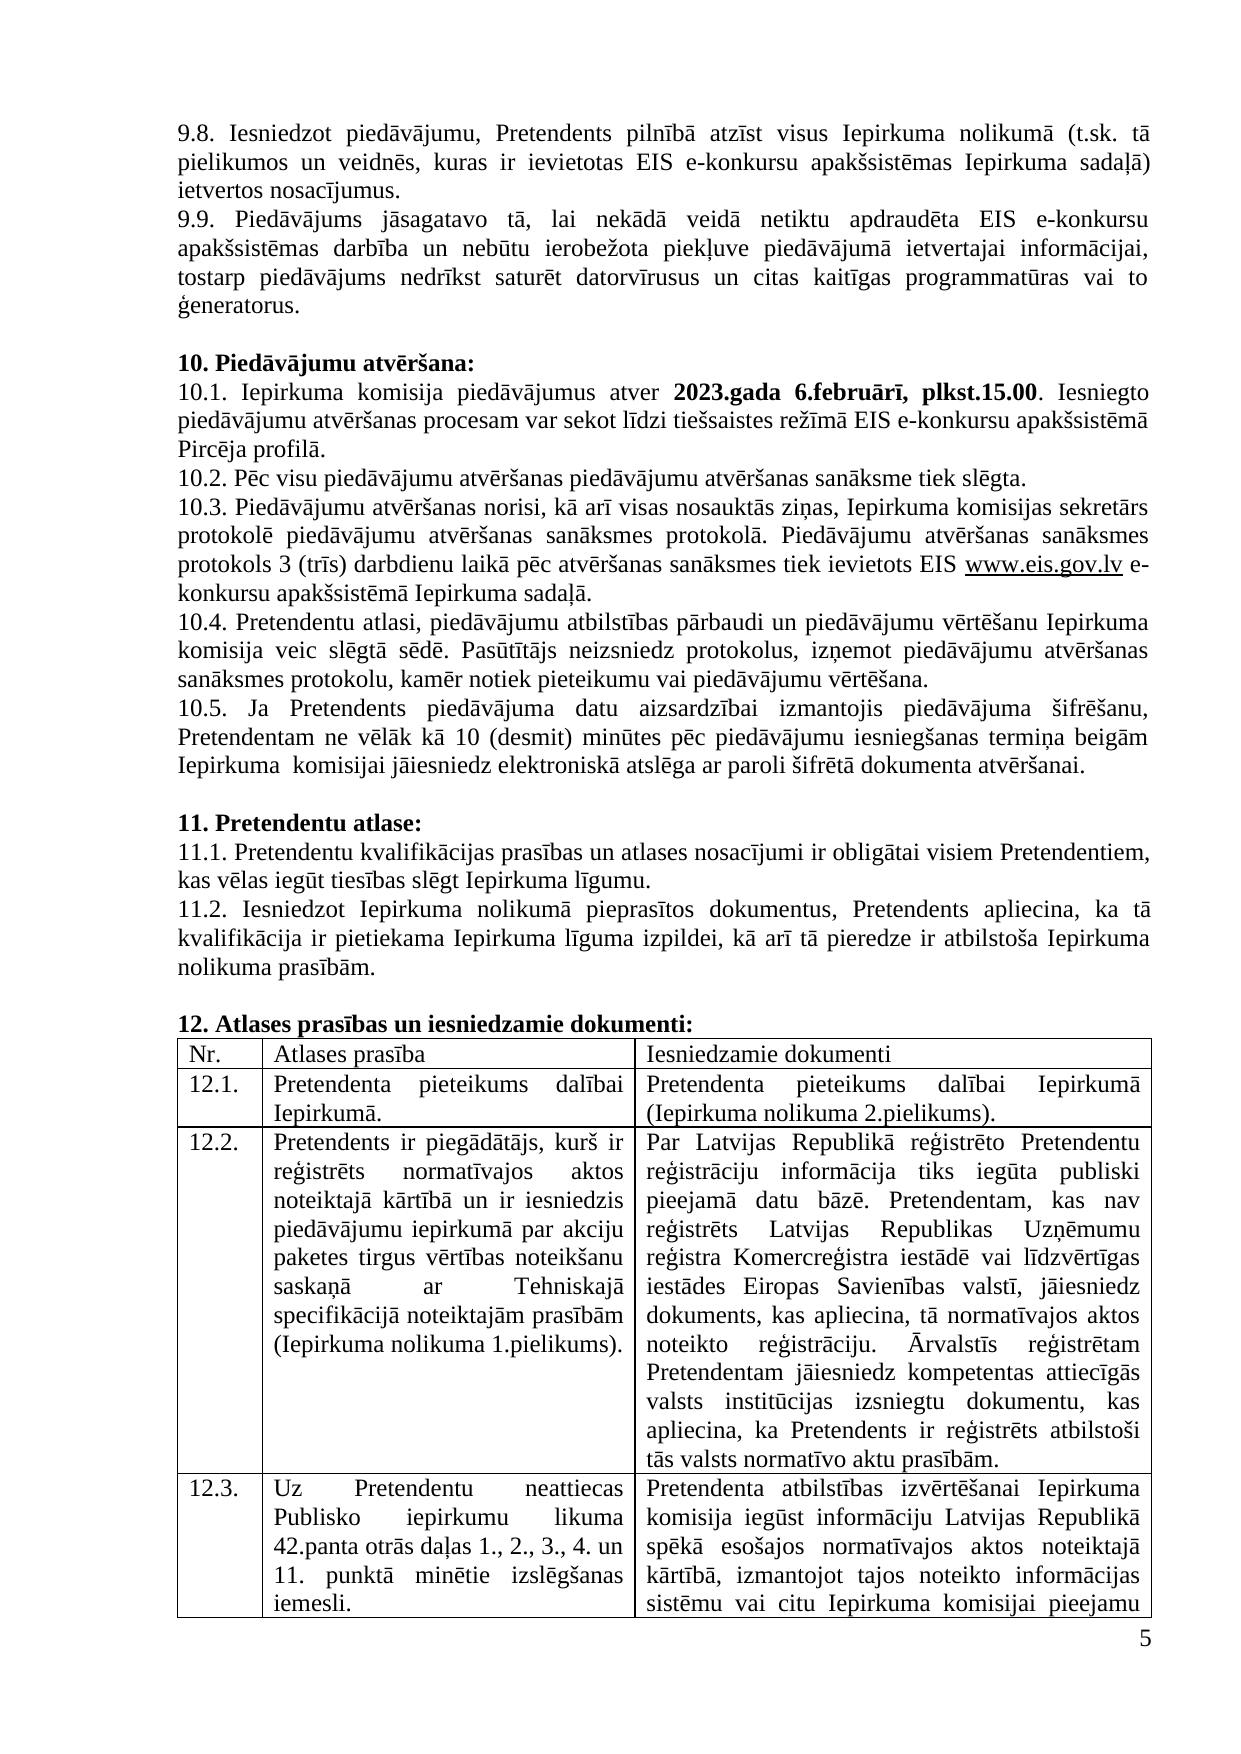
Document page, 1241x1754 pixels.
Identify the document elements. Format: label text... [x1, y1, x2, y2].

text 10.1. Iepirkuma komisija piedāvājumus atver 2023.gada 6.februārī, plkst.15.00. Iesniegto piedāvājumu atvēršanas procesam var sekot līdzi tiešsaistes režīmā EIS e-konkursu apakšsistēmā Pircēja profilā. [177, 377, 1149, 463]
text 10.3. Piedāvājumu atvēršanas norisi, kā arī visas nosauktās ziņas, Iepirkuma komisijas sekretārs protokolē piedāvājumu atvēršanas sanāksmes protokolā. Piedāvājumu atvēršanas sanāksmes protokols 3 (trīs) darbdienu laikā pēc atvēršanas sanāksmes tiek ievietots EIS www.eis.gov.lv e-konkursu apakšsistēmā Iepirkuma sadaļā. [177, 492, 1149, 607]
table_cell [636, 1474, 1151, 1617]
table_header Atlases prasība [263, 1039, 634, 1068]
table_cell Par Latvijas Republikā reģistrēto Pretendentu reģistrāciju informācija tiks iegūta publiski pieejamā datu bāzē. Pretendentam, kas nav reģistrēts Latvijas Republikas Uzņēmumu reģistra Komercreģistra iestādē vai līdzvērtīgas iestādes Eiropas Savienības valstī, jāiesniedz dokuments, kas apliecina, tā normatīvajos aktos noteikto reģistrāciju. Ārvalstīs reģistrētam Pretendentam jāiesniedz kompetentas attiecīgās valsts institūcijas izsniegtu dokumentu, kas apliecina, ka Pretendents ir reģistrēts atbilstoši tās valsts normatīvo aktu prasībām. [636, 1128, 1151, 1472]
text 10. Piedāvājumu atvēršana: [177, 348, 1149, 377]
text 9.9. Piedāvājums jāsagatavo tā, lai nekādā veidā netiktu apdraudēta EIS e-konkursu apakšsistēmas darbība un nebūtu ierobežota piekļuve piedāvājumā ietvertajai informācijai, tostarp piedāvājums nedrīkst saturēt datorvīrusus un citas kaitīgas programmatūras vai to ģeneratorus. [177, 204, 1149, 319]
text 10.4. Pretendentu atlasi, piedāvājumu atbilstības pārbaudi un piedāvājumu vērtēšanu Iepirkuma komisija veic slēgtā sēdē. Pasūtītājs neizsniedz protokolus, izņemot piedāvājumu atvēršanas sanāksmes protokolu, kamēr notiek pieteikumu vai piedāvājumu vērtēšana. [177, 607, 1149, 693]
table_cell 12.3. [178, 1474, 262, 1617]
text 12. Atlases prasības un iesniedzamie dokumenti: [177, 1009, 1152, 1038]
text 10.2. Pēc visu piedāvājumu atvēršanas piedāvājumu atvēršanas sanāksme tiek slēgta. [177, 463, 1149, 492]
text 11.2. Iesniedzot Iepirkuma nolikumā pieprasītos dokumentus, Pretendents apliecina, ka tā kvalifikācija ir pietiekama Iepirkuma līguma izpildei, kā arī tā pieredze ir atbilstoša Iepirkuma nolikuma prasībām. [177, 894, 1152, 981]
table_cell 12.1. [178, 1069, 262, 1126]
text 11. Pretendentu atlase: [177, 808, 1152, 837]
table_cell Pretendenta pieteikums dalībai Iepirkumā. [263, 1069, 634, 1126]
text 11.1. Pretendentu kvalifikācijas prasības un atlases nosacījumi ir obligātai visiem Pretendentiem, kas vēlas iegūt tiesības slēgt Iepirkuma līgumu. [177, 837, 1152, 894]
text 10.5. Ja Pretendents piedāvājuma datu aizsardzībai izmantojis piedāvājuma šifrēšanu, Pretendentam ne vēlāk kā 10 (desmit) minūtes pēc piedāvājumu iesniegšanas termiņa beigām Iepirkuma komisijai jāiesniedz elektroniskā atslēga ar paroli šifrētā dokumenta atvēršanai. [177, 693, 1149, 779]
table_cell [263, 1474, 634, 1617]
text 9.8. Iesniedzot piedāvājumu, Pretendents pilnībā atzīst visus Iepirkuma nolikumā (t.sk. tā pielikumos un veidnēs, kuras ir ievietotas EIS e-konkursu apakšsistēmas Iepirkuma sadaļā) ietvertos nosacījumus. [177, 118, 1152, 204]
table_header Nr. [178, 1039, 262, 1068]
table_cell Pretendents ir piegādātājs, kurš ir reģistrēts normatīvajos aktos noteiktajā kārtībā un ir iesniedzis piedāvājumu iepirkumā par akciju paketes tirgus vērtības noteikšanu saskaņā ar Tehniskajā specifikācijā noteiktajām prasībām (Iepirkuma nolikuma 1.pielikums). [263, 1128, 634, 1472]
table_cell Pretendenta pieteikums dalībai Iepirkumā (Iepirkuma nolikuma 2.pielikums). [636, 1069, 1151, 1126]
table_cell 12.2. [178, 1128, 262, 1472]
table_header Iesniedzamie dokumenti [636, 1039, 1151, 1068]
